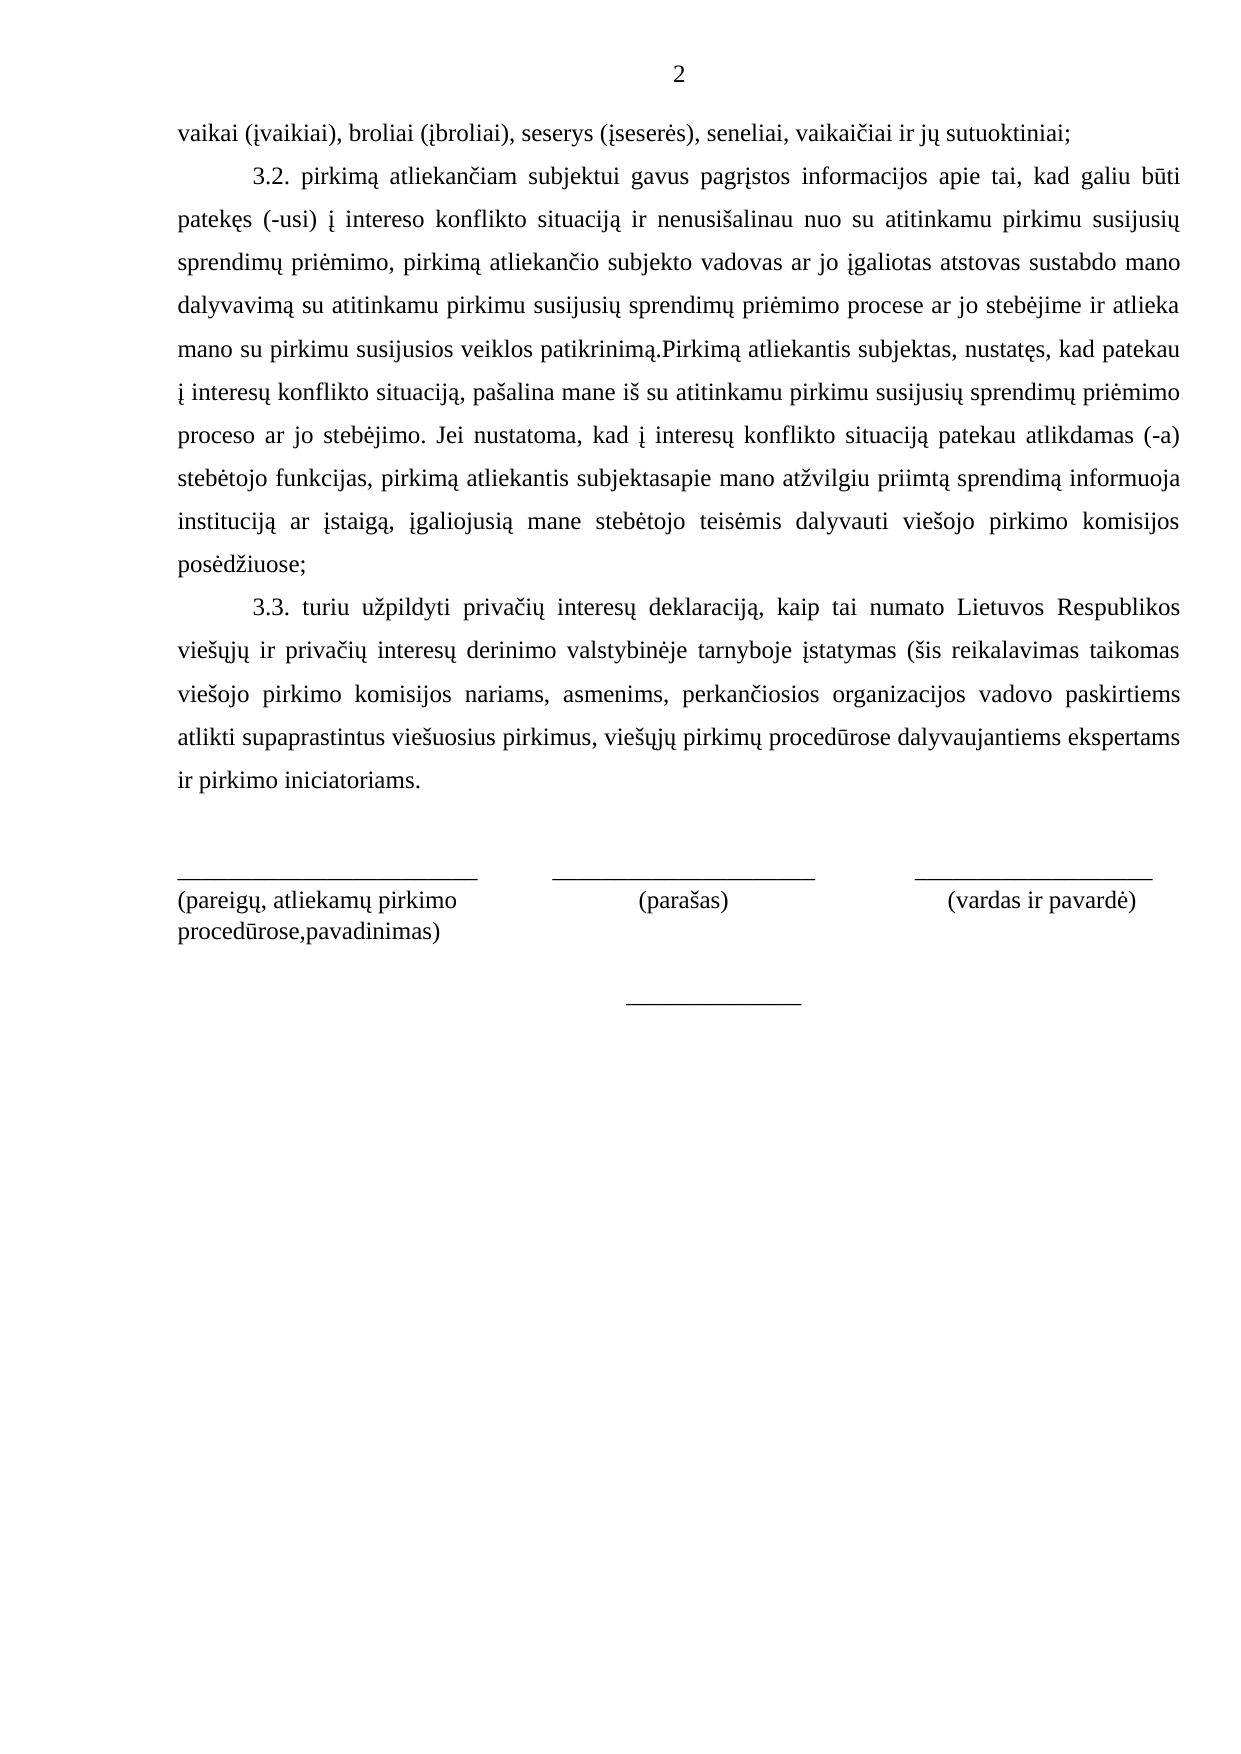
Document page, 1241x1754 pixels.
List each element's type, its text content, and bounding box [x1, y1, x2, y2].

text ________________________ _____________________ ___________________ [177, 851, 1181, 882]
text (pareigų, atliekamų pirkimo (parašas) (vardas ir pavardė) [177, 882, 1181, 914]
text procedūrose,pavadinimas) [177, 914, 1181, 945]
text 3.2. pirkimą atliekančiam subjektui gavus pagrįstos informacijos apie tai, kad galiu būti patekęs (-usi) į intereso konflikto situaciją ir nenusišalinau nuo su atitinkamu pirkimu susijusių sprendimų priėmimo, pirkimą atliekančio subjekto vadovas ar jo įgaliotas atstovas sustabdo mano dalyvavimą su atitinkamu pirkimu susijusių sprendimų priėmimo procese ar jo stebėjime ir atlieka mano su pirkimu susijusios veiklos patikrinimą.Pirkimą atliekantis subjektas, nustatęs, kad patekau į interesų konflikto situaciją, pašalina mane iš su atitinkamu pirkimu susijusių sprendimų priėmimo proceso ar jo stebėjimo. Jei nustatoma, kad į interesų konflikto situaciją patekau atlikdamas (-a) stebėtojo funkcijas, pirkimą atliekantis subjektasapie mano atžvilgiu priimtą sprendimą informuoja instituciją ar įstaigą, įgaliojusią mane stebėtojo teisėmis dalyvauti viešojo pirkimo komisijos posėdžiuose; [177, 161, 1181, 578]
text 3.3. turiu užpildyti privačių interesų deklaraciją, kaip tai numato Lietuvos Respublikos viešųjų ir privačių interesų derinimo valstybinėje tarnyboje įstatymas (šis reikalavimas taikomas viešojo pirkimo komisijos nariams, asmenims, perkančiosios organizacijos vadovo paskirtiems atlikti supaprastintus viešuosius pirkimus, viešųjų pirkimų procedūrose dalyvaujantiems ekspertams ir pirkimo iniciatoriams. [177, 592, 1181, 794]
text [177, 118, 1181, 147]
text ______________ [177, 976, 1181, 1007]
